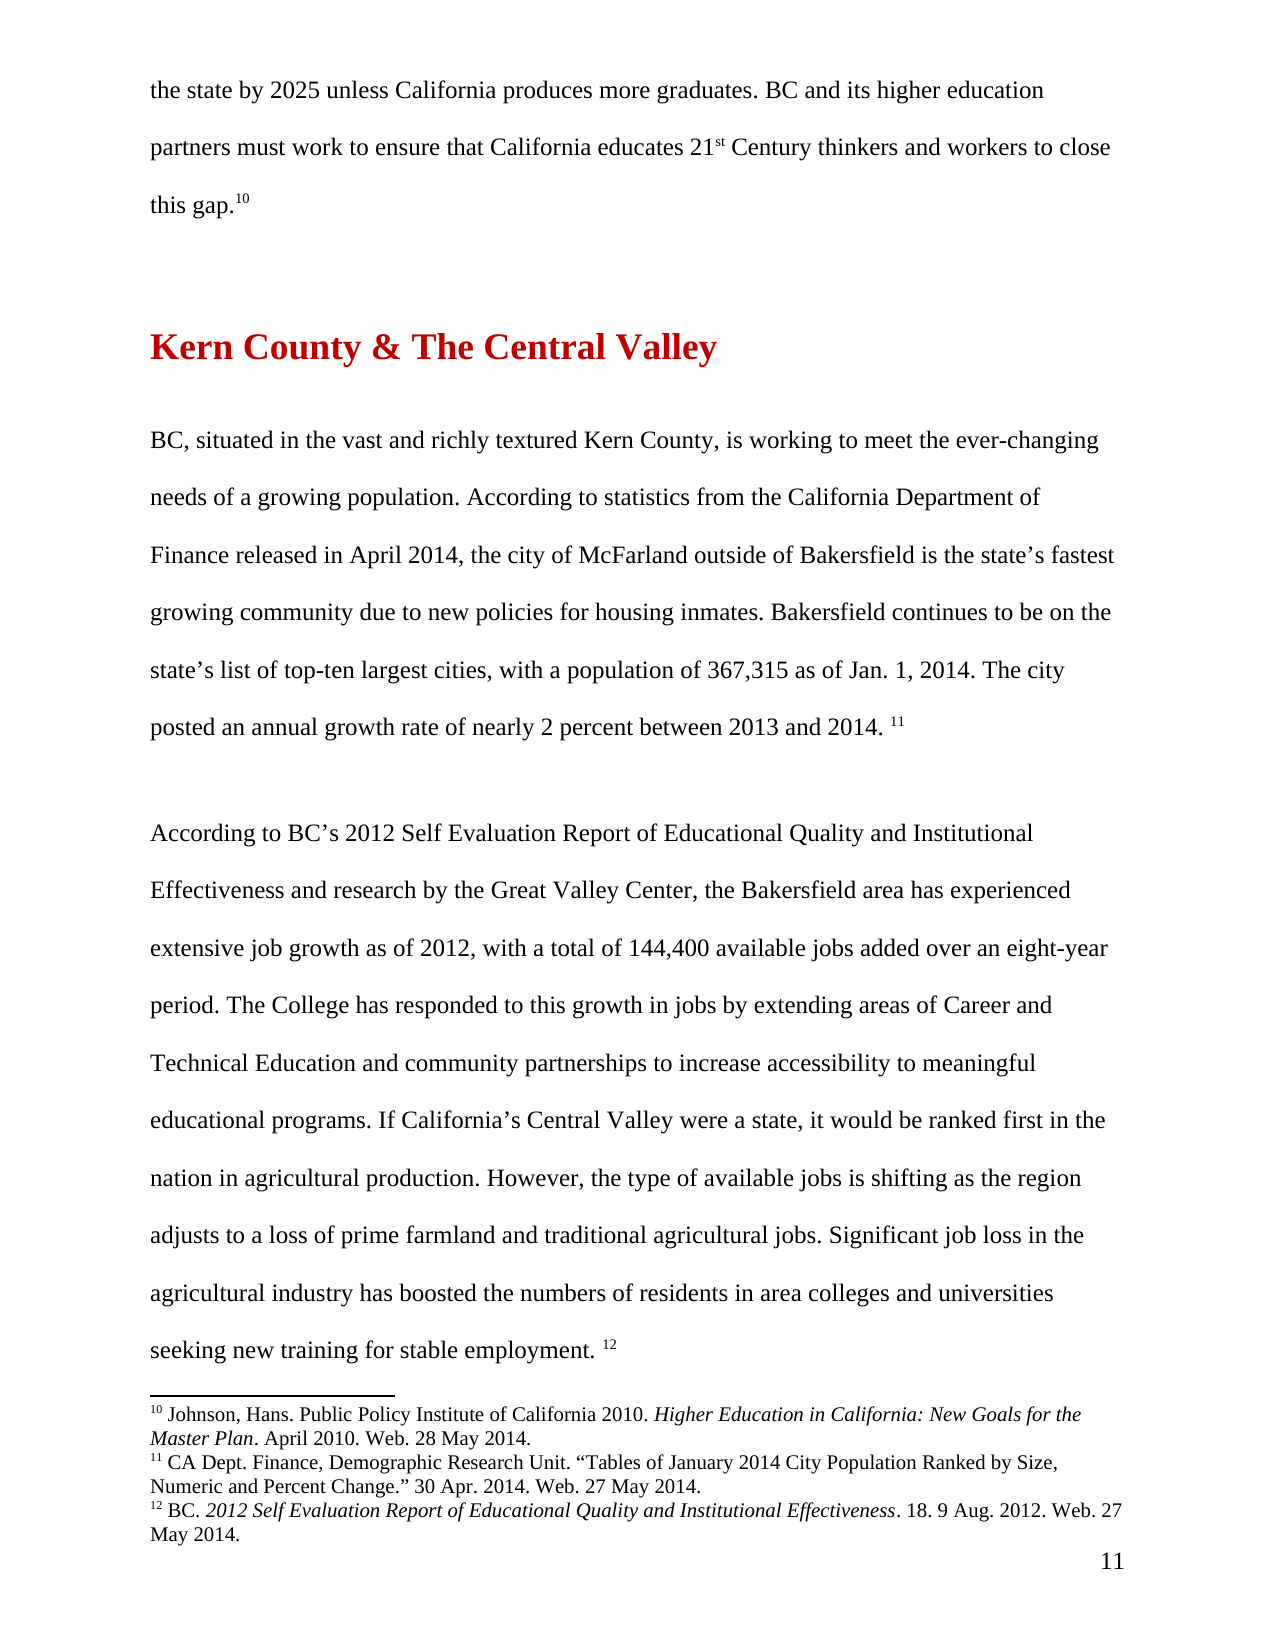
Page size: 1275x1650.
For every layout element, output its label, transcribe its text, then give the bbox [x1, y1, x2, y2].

text the state by 2025 unless California produces more graduates. BC and its higher education partners must work to ensure that California educates 21st Century thinkers and workers to close this gap. [150, 75, 1125, 219]
text Kern County & The Central Valley [150, 324, 1125, 367]
text BC, situated in the vast and richly textured Kern County, is working to meet the ever-changing needs of a growing population. According to statistics from the California Department of Finance released in April 2014, the city of McFarland outside of Bakersfield is the state’s fastest growing community due to new policies for housing inmates. Bakersfield continues to be on the state’s list of top-ten largest cities, with a population of 367,315 as of Jan. 1, 2014. The city posted an annual growth rate of nearly 2 percent between 2013 and 2014. [150, 367, 1125, 741]
text According to BC’s 2012 Self Evaluation Report of Educational Quality and Institutional Effectiveness and research by the Great Valley Center, the Bakersfield area has experienced extensive job growth as of 2012, with a total of 144,400 available jobs added over an eight-year period. The College has responded to this growth in jobs by extending areas of Career and Technical Education and community partnerships to increase accessibility to meaningful educational programs. If California’s Central Valley were a state, it would be ranked first in the nation in agricultural production. However, the type of available jobs is shifting as the region adjusts to a loss of prime farmland and traditional agricultural jobs. Significant job loss in the agricultural industry has boosted the numbers of residents in area colleges and universities seeking new training for stable employment. [150, 818, 1125, 1364]
